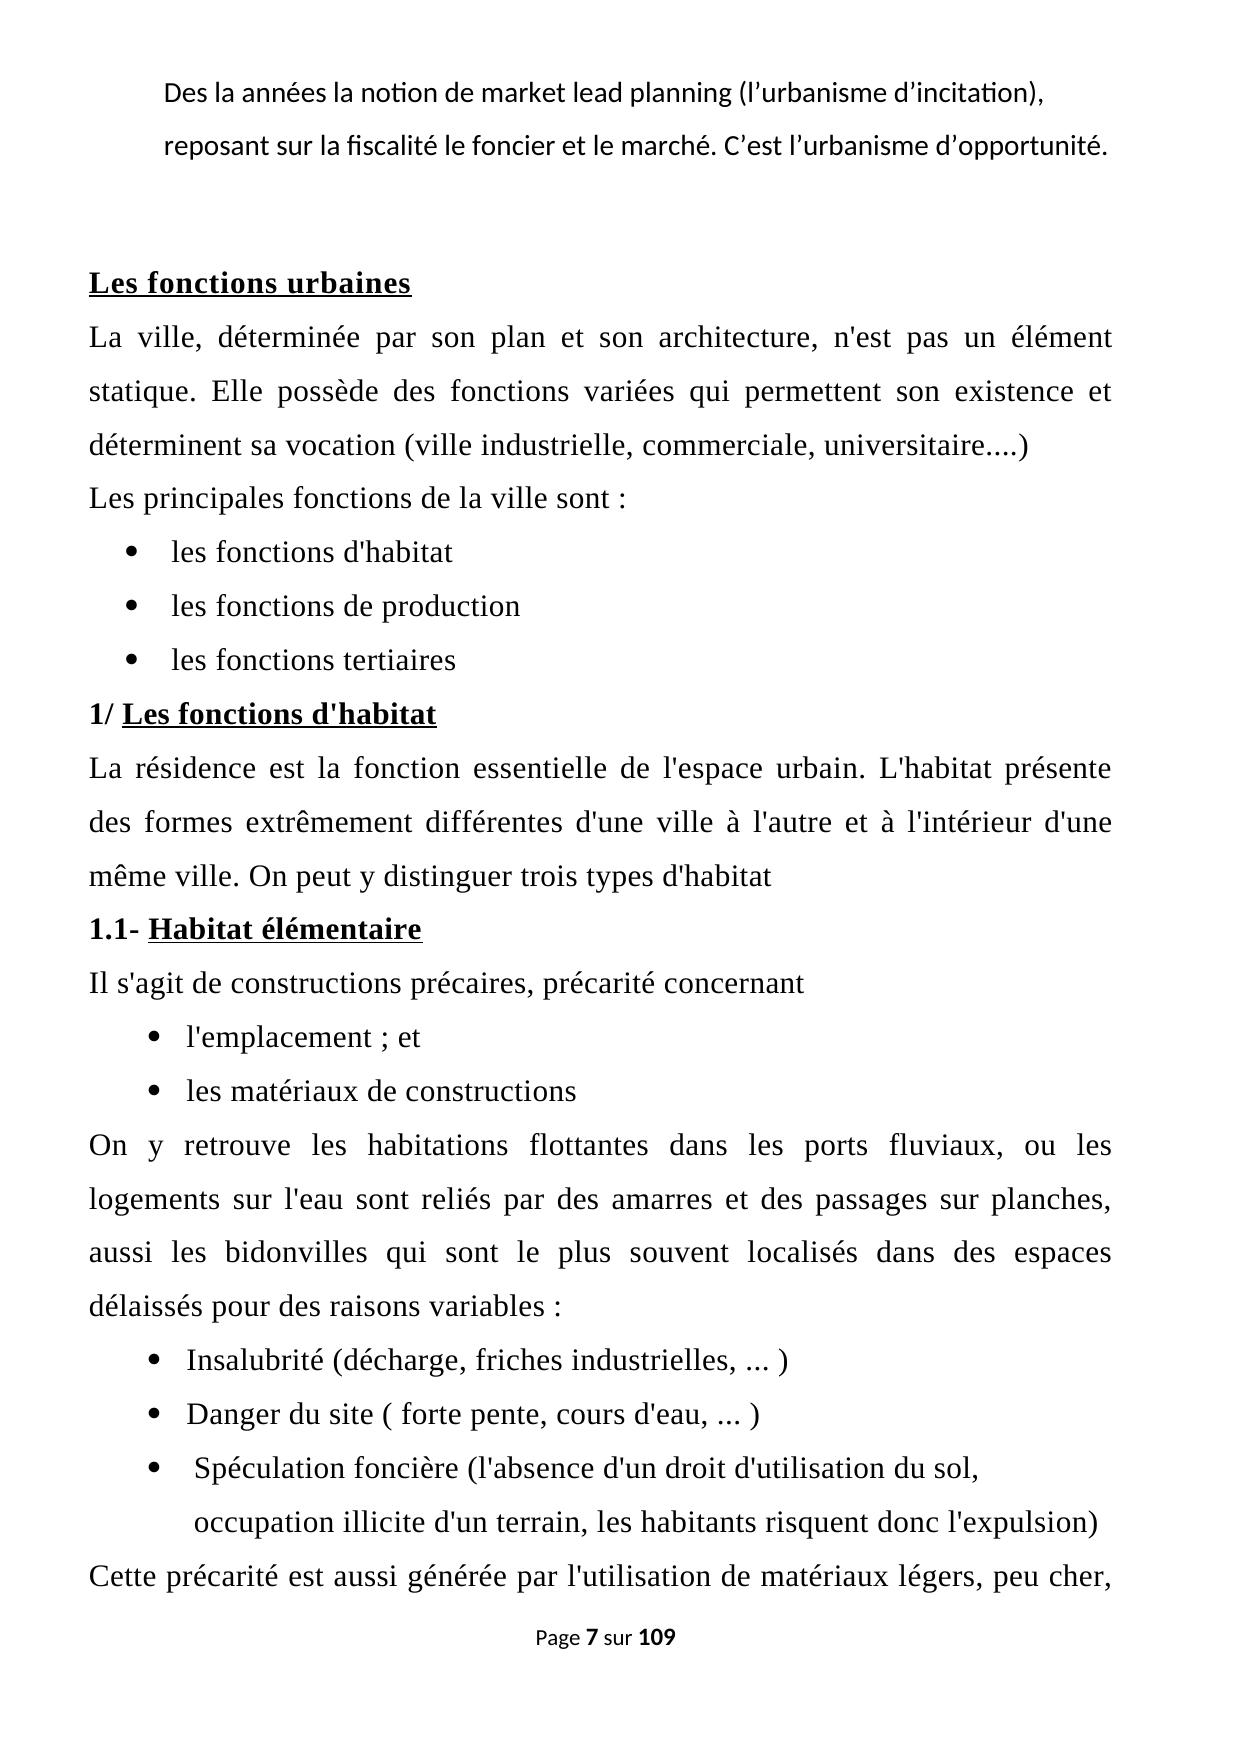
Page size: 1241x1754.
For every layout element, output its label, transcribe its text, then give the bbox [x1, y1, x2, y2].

text Les fonctions urbaines [89, 264, 1122, 300]
text La ville, déterminée par son plan et son architecture, n'est pas un élément statique. Elle possède des fonctions variées qui permettent son existence et déterminent sa vocation (ville industrielle, commerciale, universitaire....) [89, 318, 1115, 462]
list les fonctions d'habitat [126, 534, 1122, 569]
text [89, 1557, 1115, 1593]
list les fonctions tertiaires [126, 641, 1122, 677]
text 1.1- Habitat élémentaire [89, 911, 1122, 947]
text Il s'agit de constructions précaires, précarité concernant [89, 964, 1122, 1000]
list Spéculation foncière (l'absence d'un droit d'utilisation du sol, occupation illicite d'un terrain, les habitants risquent donc l'expulsion) [149, 1449, 1115, 1539]
list Insalubrité (décharge, friches industrielles, ... ) [149, 1341, 1122, 1377]
text On y retrouve les habitations flottantes dans les ports fluviaux, ou les logements sur l'eau sont reliés par des amarres et des passages sur planches, aussi les bidonvilles qui sont le plus souvent localisés dans des espaces délaissés pour des raisons variables : [89, 1126, 1115, 1323]
text Des la années la notion de market lead planning (l’urbanisme d’incitation), reposant sur la fiscalité le foncier et le marché. C’est l’urbanisme d’opportunité. [164, 74, 1122, 163]
text 1/ Les fonctions d'habitat [89, 695, 1122, 731]
list les fonctions de production [126, 587, 1122, 623]
list les matériaux de constructions [149, 1072, 1122, 1108]
text Les principales fonctions de la ville sont : [89, 480, 1122, 516]
list l'emplacement ; et [149, 1018, 1122, 1054]
text La résidence est la fonction essentielle de l'espace urbain. L'habitat présente des formes extrêmement différentes d'une ville à l'autre et à l'intérieur d'une même ville. On peut y distinguer trois types d'habitat [89, 749, 1115, 893]
list Danger du site ( forte pente, cours d'eau, ... ) [149, 1395, 1122, 1431]
